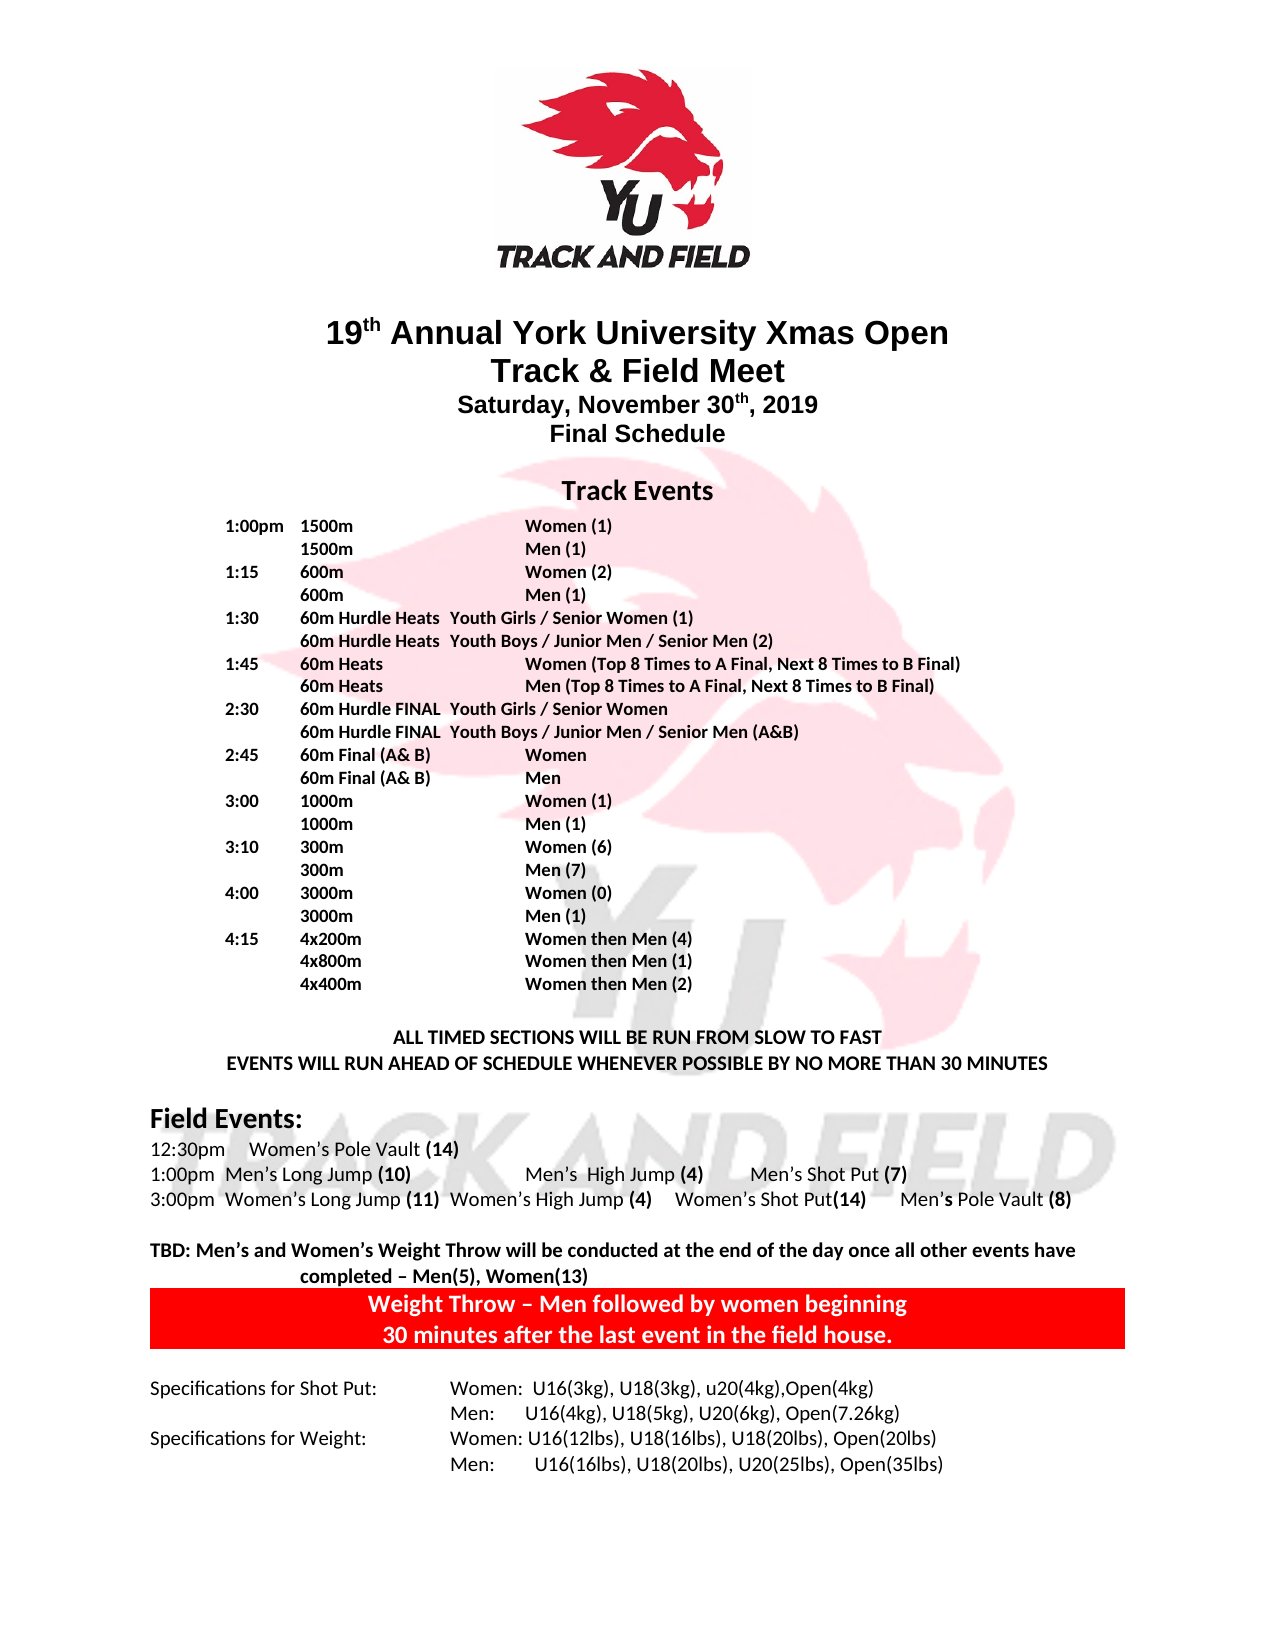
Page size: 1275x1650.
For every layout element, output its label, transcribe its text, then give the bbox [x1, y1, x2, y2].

text 60m Hurdle FINAL Youth Boys / Junior Men / Senior Men (A&B) [150, 721, 1125, 743]
text 19th Annual York University Xmas Open [150, 313, 1125, 351]
text Weight Throw – Men followed by women beginning [150, 1288, 1125, 1319]
text 1:15 600m Women (2) [150, 560, 1125, 583]
text 1:00pm Men’s Long Jump (10) Men’s High Jump (4) Men’s Shot Put (7) [150, 1161, 1125, 1187]
text 3:00pm Women’s Long Jump (11) Women’s High Jump (4) Women’s Shot Put(14) Men’s Pole Vault (8) [150, 1187, 1125, 1212]
text 4:15 4x200m Women then Men (4) [150, 927, 1125, 950]
text ALL TIMED SECTIONS WILL BE RUN FROM SLOW TO FAST [150, 1024, 1125, 1050]
text 1:00pm 1500m Women (1) [150, 514, 1125, 537]
text 1:30 60m Hurdle Heats Youth Girls / Senior Women (1) [150, 606, 1125, 629]
text EVENTS WILL RUN AHEAD OF SCHEDULE WHENEVER POSSIBLE BY NO MORE THAN 30 MINUTES [150, 1050, 1125, 1075]
text 60m Heats Men (Top 8 Times to A Final, Next 8 Times to B Final) [150, 675, 1125, 698]
text 1:45 60m Heats Women (Top 8 Times to A Final, Next 8 Times to B Final) [150, 652, 1125, 675]
text 3000m Men (1) [150, 904, 1125, 927]
subtitle Track Events [150, 472, 1125, 508]
text 1000m Men (1) [150, 812, 1125, 835]
text 1500m Men (1) [150, 537, 1125, 560]
text 4x800m Women then Men (1) [150, 950, 1125, 973]
text 300m Men (7) [150, 858, 1125, 881]
text Men: U16(16lbs), U18(20lbs), U20(25lbs), Open(35lbs) [150, 1451, 1125, 1476]
text 12:30pm Women’s Pole Vault (14) [150, 1136, 1125, 1161]
text TBD: Men’s and Women’s Weight Throw will be conducted at the end of the day once all other events have completed – Men(5), Women(13) [150, 1237, 1125, 1288]
text Men: U16(4kg), U18(5kg), U20(6kg), Open(7.26kg) [375, 1400, 1125, 1426]
text 60m Final (A& B) Men [150, 766, 1125, 789]
text 60m Hurdle Heats Youth Boys / Junior Men / Senior Men (2) [150, 629, 1125, 652]
text Final Schedule [150, 419, 1125, 447]
text 30 minutes after the last event in the field house. [150, 1319, 1125, 1349]
text Specifications for Shot Put: Women: U16(3kg), U18(3kg), u20(4kg),Open(4kg) [150, 1375, 1125, 1400]
text 4:00 3000m Women (0) [150, 881, 1125, 904]
text 3:10 300m Women (6) [150, 835, 1125, 858]
text 3:00 1000m Women (1) [150, 789, 1125, 812]
picture [494, 67, 752, 271]
text Saturday, November 30th, 2019 [150, 390, 1125, 419]
text 2:30 60m Hurdle FINAL Youth Girls / Senior Women [150, 698, 1125, 721]
text Track & Field Meet [150, 351, 1125, 390]
text 2:45 60m Final (A& B) Women [150, 743, 1125, 766]
text 4x400m Women then Men (2) [150, 973, 1125, 996]
text Specifications for Weight: Women: U16(12lbs), U18(16lbs), U18(20lbs), Open(20lbs) [150, 1426, 1125, 1451]
subtitle Field Events: [150, 1100, 1125, 1136]
text 600m Men (1) [150, 583, 1125, 606]
